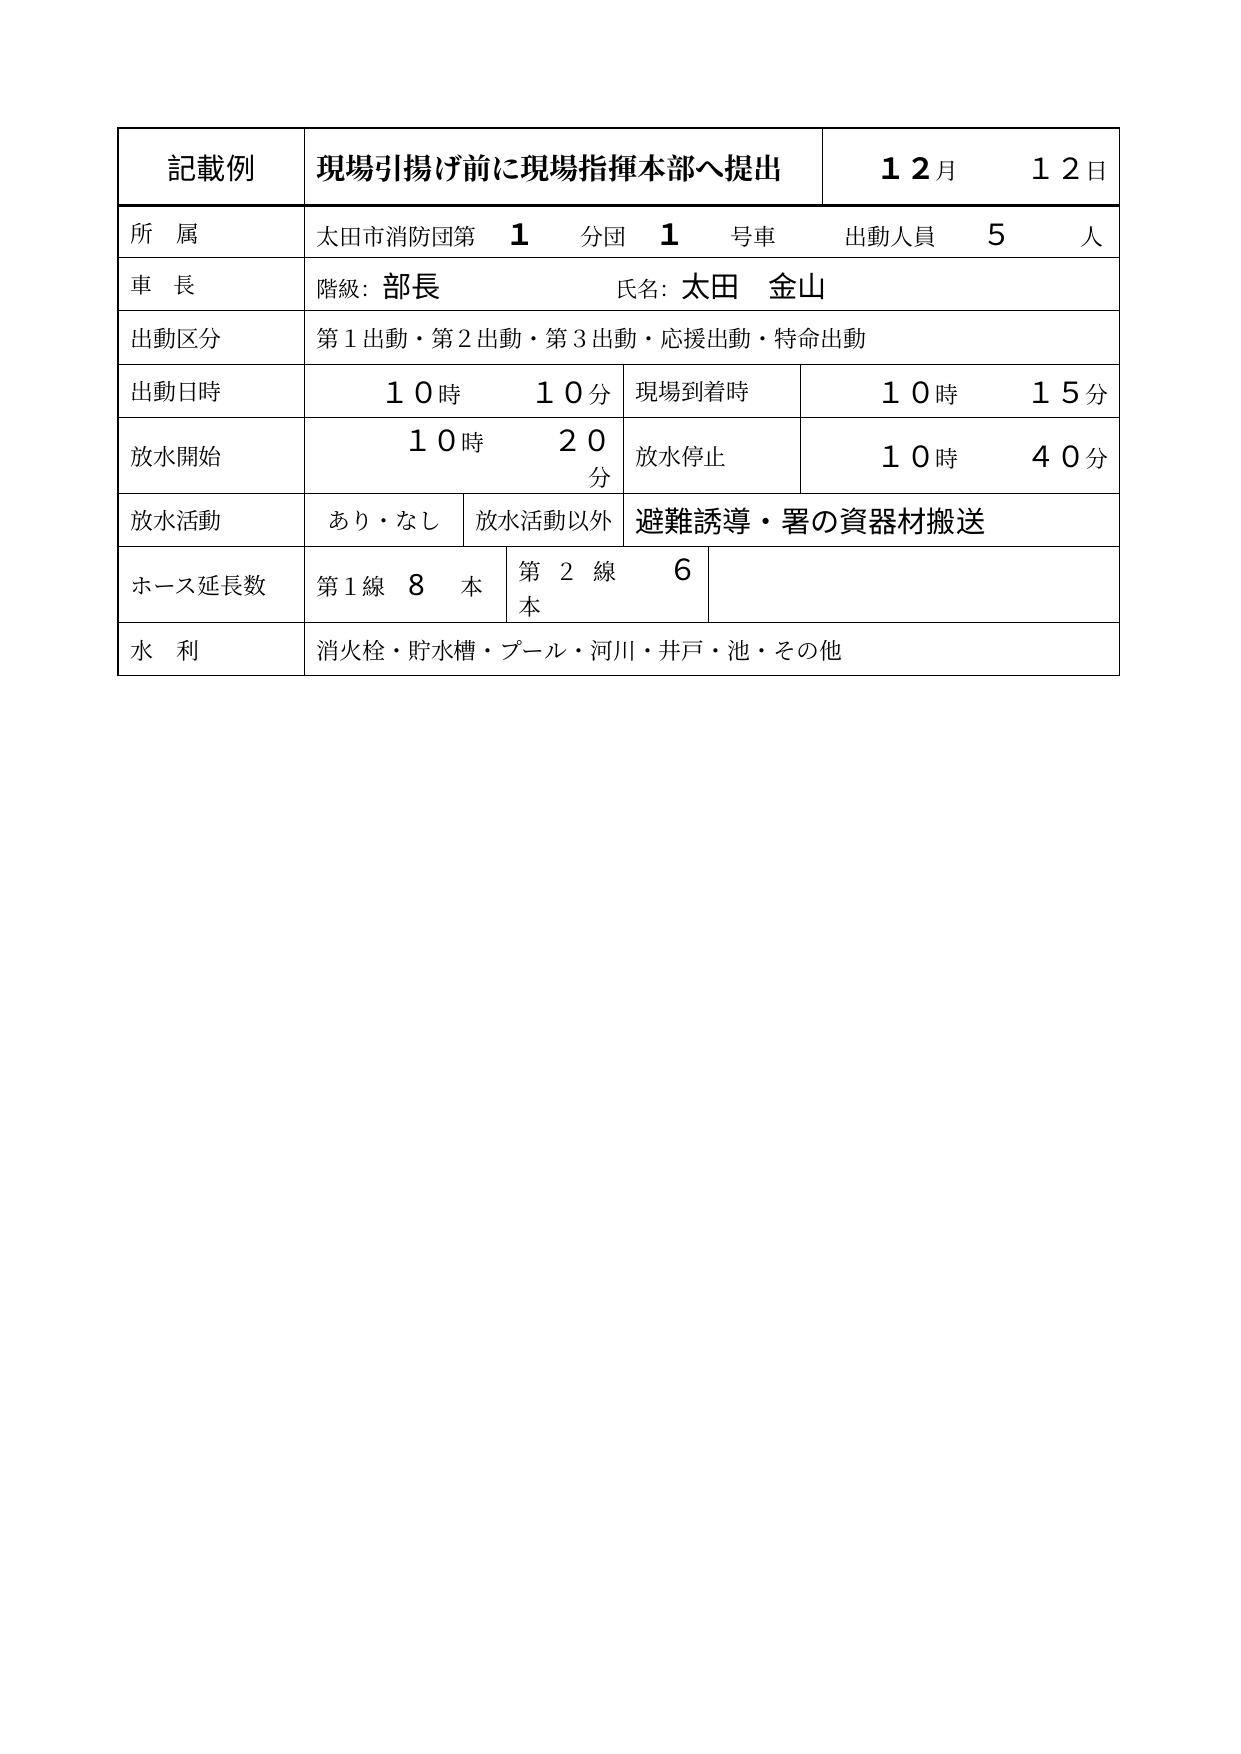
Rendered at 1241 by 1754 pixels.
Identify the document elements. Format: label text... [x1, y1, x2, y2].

table_cell 所 属 [119, 207, 304, 257]
table_cell 階級：部長 氏名：太田 金山 [305, 258, 1119, 310]
table_cell あり・なし [305, 494, 463, 546]
table_cell 車 長 [119, 258, 304, 310]
table_cell 現場引揚げ前に現場指揮本部へ提出 [305, 129, 822, 204]
table_cell 現場到着時 [624, 365, 800, 417]
table_cell 放水停止 [624, 418, 800, 493]
table_cell １２月 １２日 [823, 129, 1119, 204]
table_cell 出動区分 [119, 311, 304, 363]
table_cell 消火栓・貯水槽・プール・河川・井戸・池・その他 [305, 623, 1119, 675]
table_cell 第２線 ６ 本 [507, 547, 708, 622]
table_cell [709, 547, 1119, 622]
table_cell 第１線 8 本 [305, 547, 506, 622]
table_cell 太田市消防団第 １ 分団 １ 号車 出動人員 ５ 人 [305, 207, 1119, 257]
table_cell 避難誘導・署の資器材搬送 [624, 494, 1119, 546]
table_cell 出動日時 [119, 365, 304, 417]
table_cell 放水活動 [119, 494, 304, 546]
table_cell 記載例 [119, 129, 304, 204]
table_cell 第１出動・第２出動・第３出動・応援出動・特命出動 [305, 311, 1119, 363]
table_cell ホース延長数 [119, 547, 304, 622]
table_cell １０時 １０分 [305, 365, 623, 417]
table_cell 放水開始 [119, 418, 304, 493]
table_cell １０時 ２０分 [305, 418, 623, 493]
table_cell 水 利 [119, 623, 304, 675]
table_cell １０時 １５分 [801, 365, 1119, 417]
table_cell １０時 ４０分 [801, 418, 1119, 493]
table_cell 放水活動以外 [464, 494, 623, 546]
